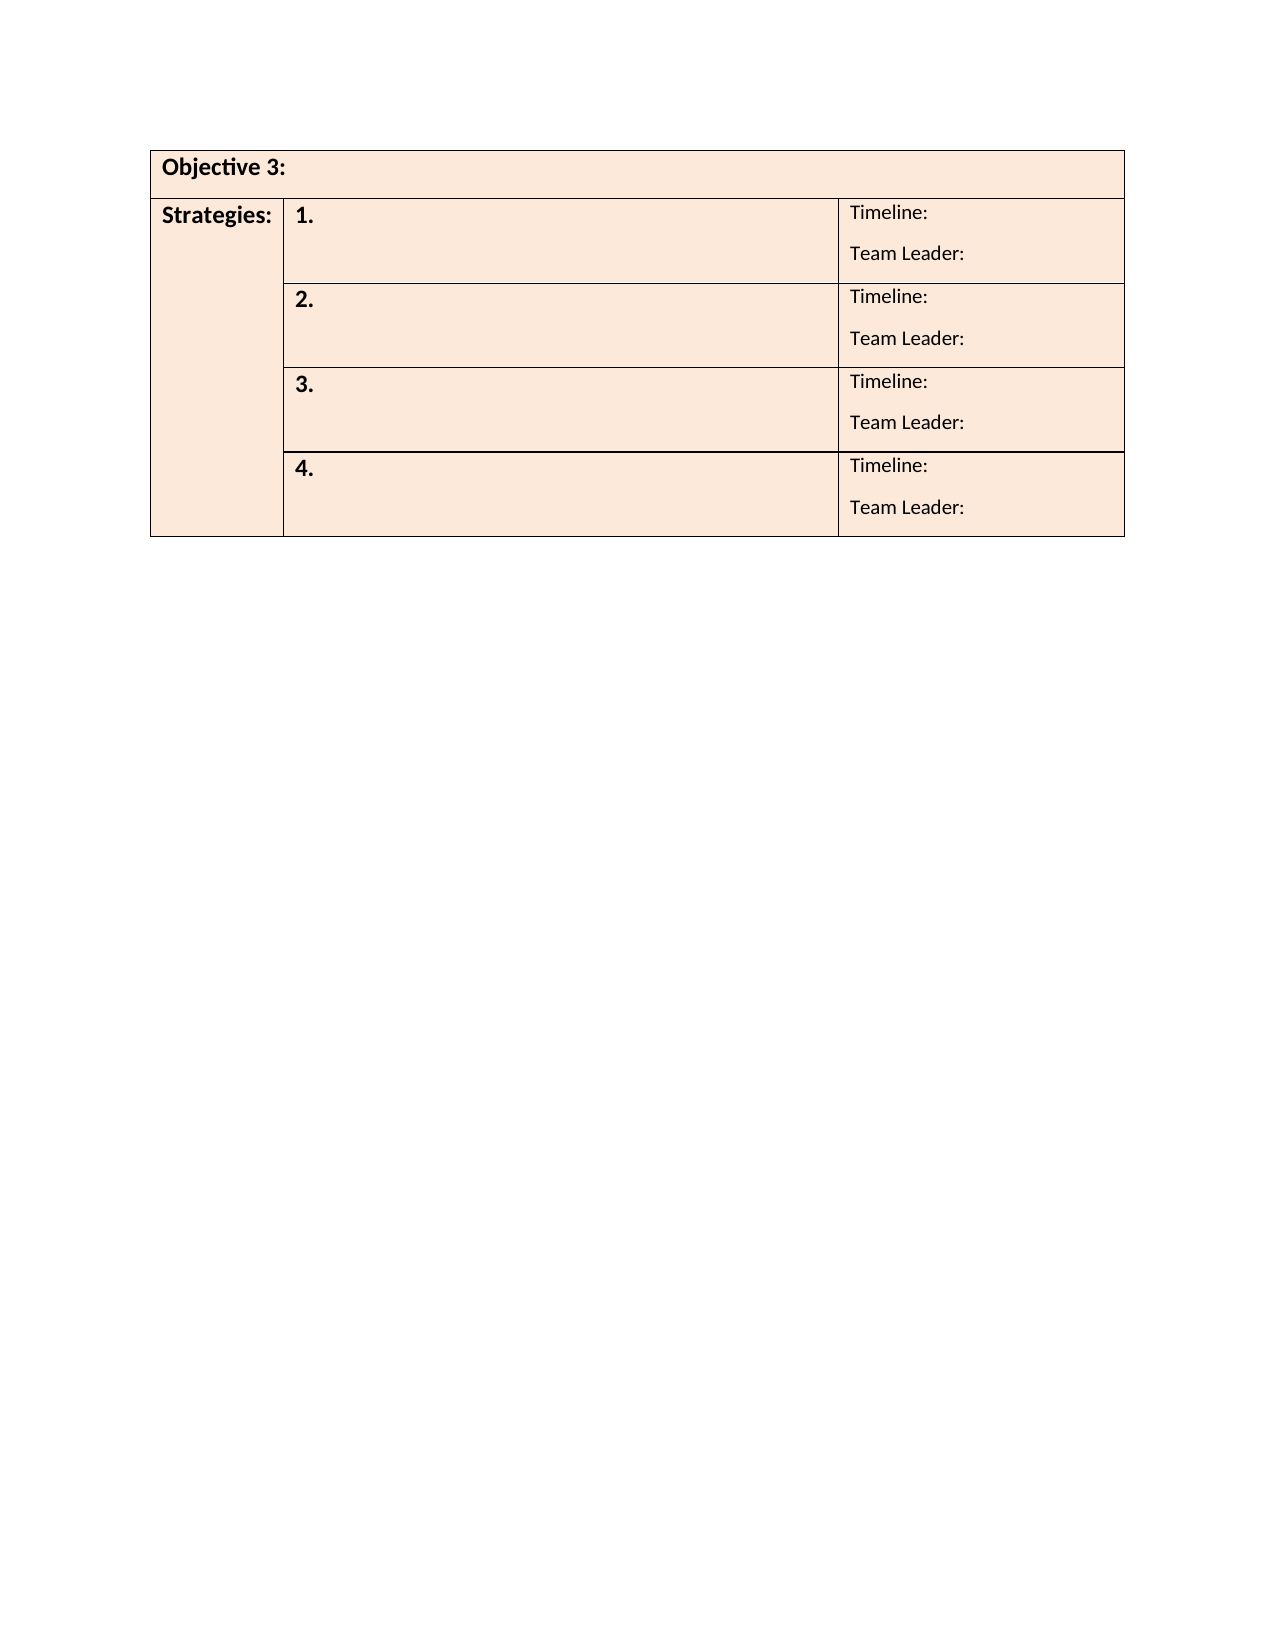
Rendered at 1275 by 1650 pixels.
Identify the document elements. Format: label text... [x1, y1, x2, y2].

table_cell Timeline: Team Leader: [839, 368, 1124, 451]
table_cell 3. [284, 368, 838, 451]
table_cell 1. [284, 199, 838, 282]
table_cell Timeline: Team Leader: [839, 199, 1124, 282]
table_cell Strategies: [151, 199, 283, 536]
table_cell Timeline: Team Leader: [839, 284, 1124, 367]
table_cell Timeline: Team Leader: [839, 453, 1124, 536]
table_cell 4. [284, 453, 838, 536]
table_cell 2. [284, 284, 838, 367]
table_cell Objective 3: [151, 151, 1124, 198]
